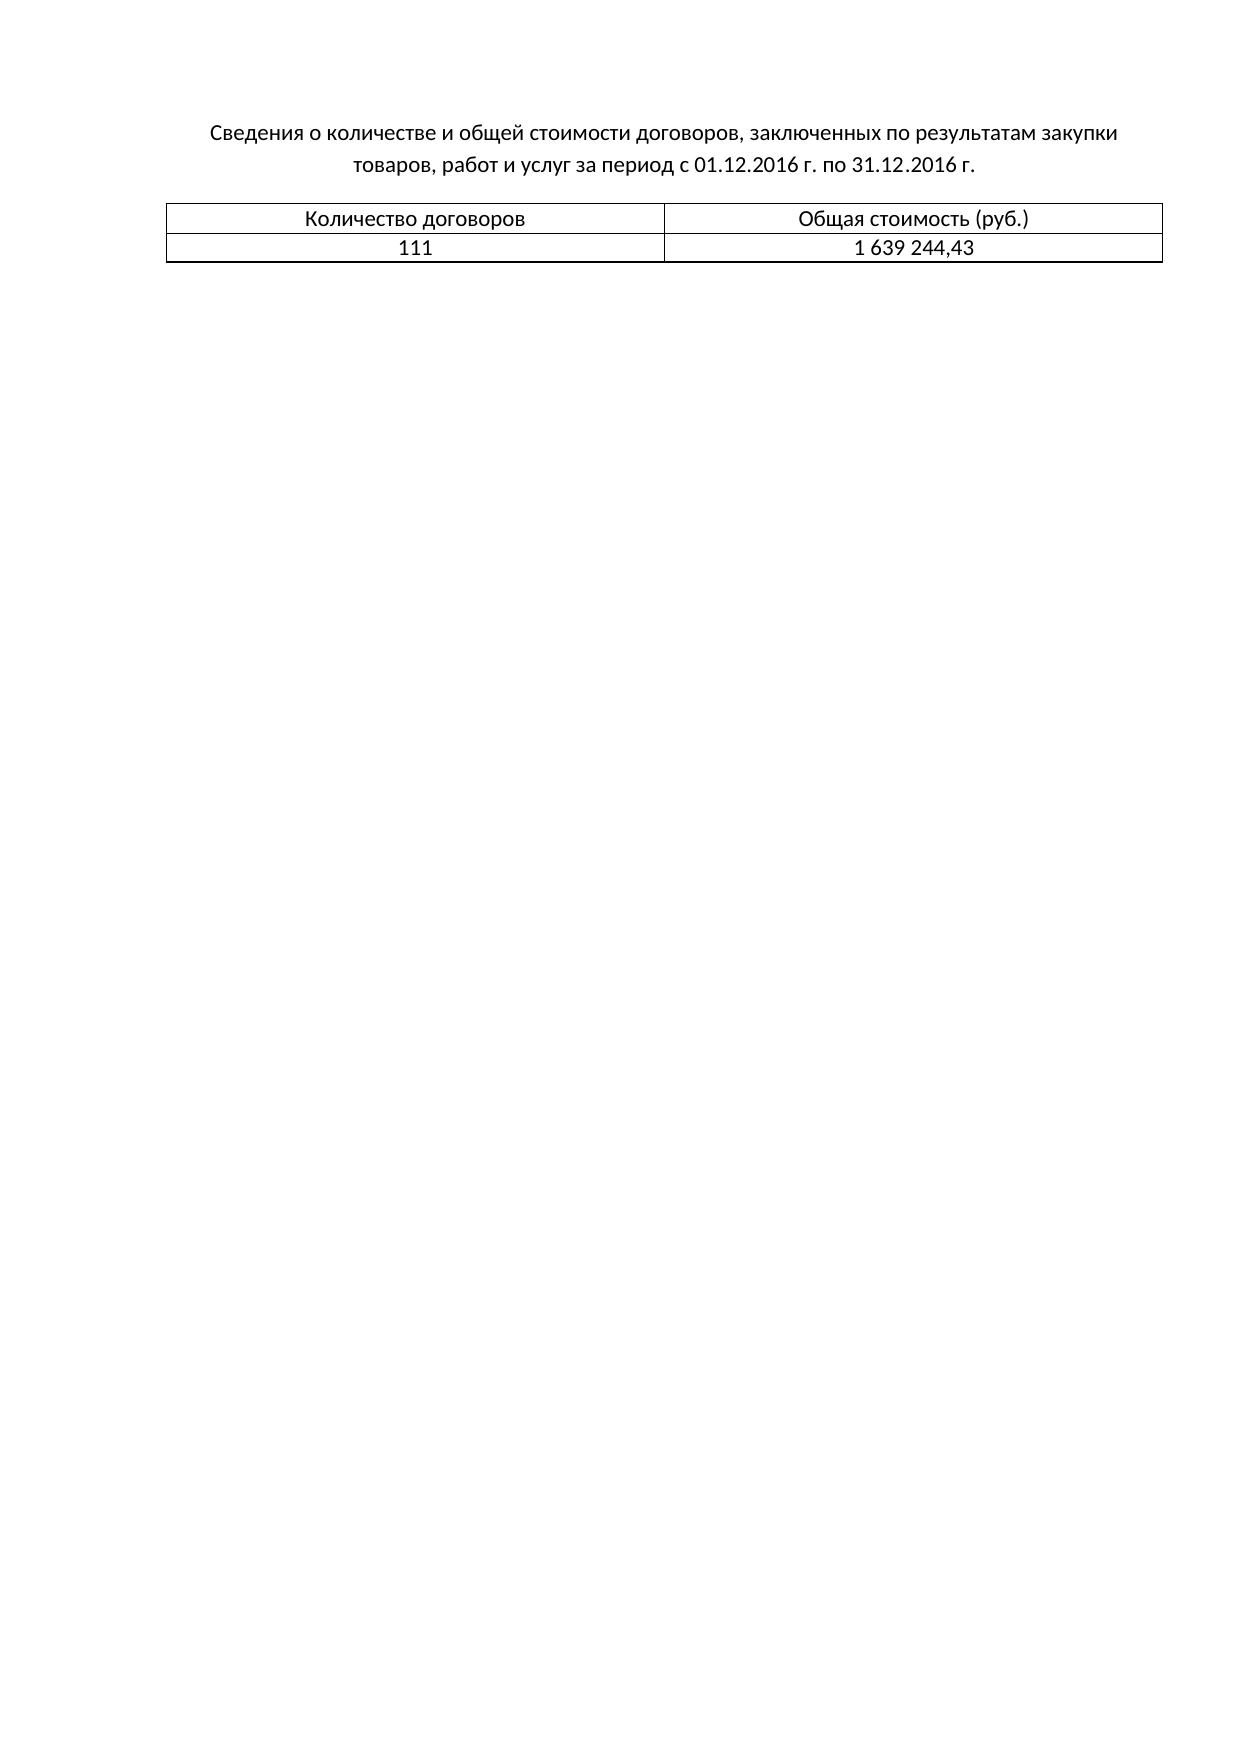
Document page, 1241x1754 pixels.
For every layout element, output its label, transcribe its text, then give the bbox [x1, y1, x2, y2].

text Сведения о количестве и общей стоимости договоров, заключенных по результатам закупки товаров, работ и услуг за период с 01.12.2016 г. по 31.12.2016 г. [177, 118, 1152, 178]
table_cell 1 639 244,43 [665, 234, 1162, 261]
table_header Количество договоров [167, 204, 664, 232]
table_cell 111 [167, 234, 664, 261]
table_header Общая стоимость (руб.) [665, 204, 1162, 232]
